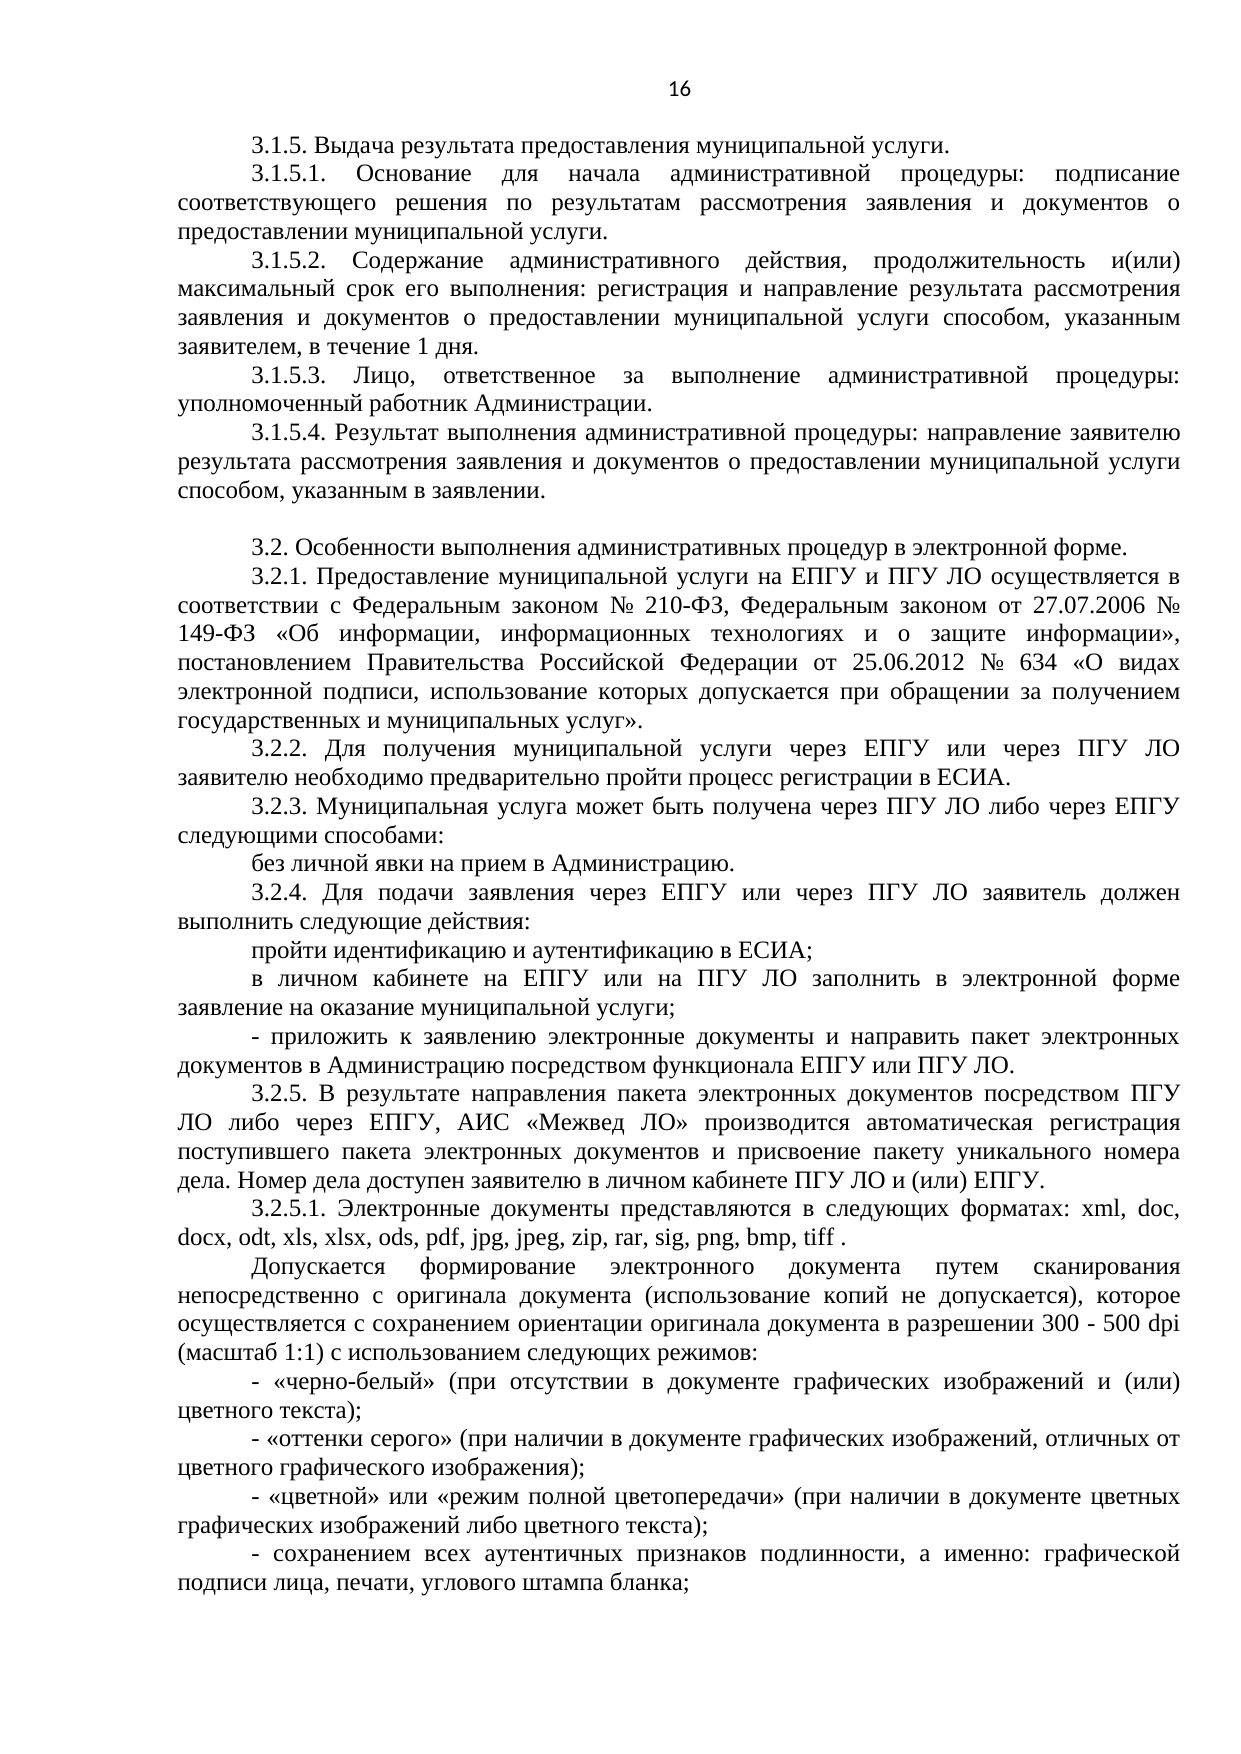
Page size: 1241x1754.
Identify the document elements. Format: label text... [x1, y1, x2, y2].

text 3.2.4. Для подачи заявления через ЕПГУ или через ПГУ ЛО заявитель должен выполнить следующие действия: [177, 877, 1181, 935]
text 3.1.5.3. Лицо, ответственное за выполнение административной процедуры: уполномоченный работник Администрации. [177, 360, 1181, 417]
text без личной явки на прием в Администрацию. [177, 848, 1181, 877]
text 3.2.5. В результате направления пакета электронных документов посредством ПГУ ЛО либо через ЕПГУ, АИС «Межвед ЛО» производится автоматическая регистрация поступившего пакета электронных документов и присвоение пакету уникального номера дела. Номер дела доступен заявителю в личном кабинете ПГУ ЛО и (или) ЕПГУ. [177, 1078, 1181, 1193]
text 3.2.3. Муниципальная услуга может быть получена через ПГУ ЛО либо через ЕПГУ следующими способами: [177, 791, 1181, 848]
text 3.2.5.1. Электронные документы представляются в следующих форматах: xml, doc, docx, odt, xls, xlsx, ods, pdf, jpg, jpeg, zip, rar, sig, png, bmp, tiff . [177, 1193, 1181, 1251]
text 3.2.2. Для получения муниципальной услуги через ЕПГУ или через ПГУ ЛО заявителю необходимо предварительно пройти процесс регистрации в ЕСИА. [177, 733, 1181, 791]
text пройти идентификацию и аутентификацию в ЕСИА; [177, 935, 1181, 963]
text 3.2.1. Предоставление муниципальной услуги на ЕПГУ и ПГУ ЛО осуществляется в соответствии с Федеральным законом № 210-ФЗ, Федеральным законом от 27.07.2006 № 149-ФЗ «Об информации, информационных технологиях и о защите информации», постановлением Правительства Российской Федерации от 25.06.2012 № 634 «О видах электронной подписи, использование которых допускается при обращении за получением государственных и муниципальных услуг». [177, 561, 1181, 733]
text 3.1.5.4. Результат выполнения административной процедуры: направление заявителю результата рассмотрения заявления и документов о предоставлении муниципальной услуги способом, указанным в заявлении. [177, 417, 1181, 503]
text Допускается формирование электронного документа путем сканирования непосредственно с оригинала документа (использование копий не допускается), которое осуществляется с сохранением ориентации оригинала документа в разрешении 300 - 500 dpi (масштаб 1:1) с использованием следующих режимов: [177, 1251, 1181, 1366]
text 3.1.5.1. Основание для начала административной процедуры: подписание соответствующего решения по результатам рассмотрения заявления и документов о предоставлении муниципальной услуги. [177, 158, 1181, 245]
text 3.1.5. Выдача результата предоставления муниципальной услуги. [177, 130, 1181, 158]
text 3.2. Особенности выполнения административных процедур в электронной форме. [177, 532, 1181, 561]
text - сохранением всех аутентичных признаков подлинности, а именно: графической подписи лица, печати, углового штампа бланка; [177, 1538, 1181, 1596]
text - «оттенки серого» (при наличии в документе графических изображений, отличных от цветного графического изображения); [177, 1423, 1181, 1481]
text - «цветной» или «режим полной цветопередачи» (при наличии в документе цветных графических изображений либо цветного текста); [177, 1481, 1181, 1538]
text - «черно-белый» (при отсутствии в документе графических изображений и (или) цветного текста); [177, 1366, 1181, 1423]
text - приложить к заявлению электронные документы и направить пакет электронных документов в Администрацию посредством функционала ЕПГУ или ПГУ ЛО. [177, 1021, 1181, 1078]
text 3.1.5.2. Содержание административного действия, продолжительность и(или) максимальный срок его выполнения: регистрация и направление результата рассмотрения заявления и документов о предоставлении муниципальной услуги способом, указанным заявителем, в течение 1 дня. [177, 245, 1181, 360]
text в личном кабинете на ЕПГУ или на ПГУ ЛО заполнить в электронной форме заявление на оказание муниципальной услуги; [177, 963, 1181, 1021]
